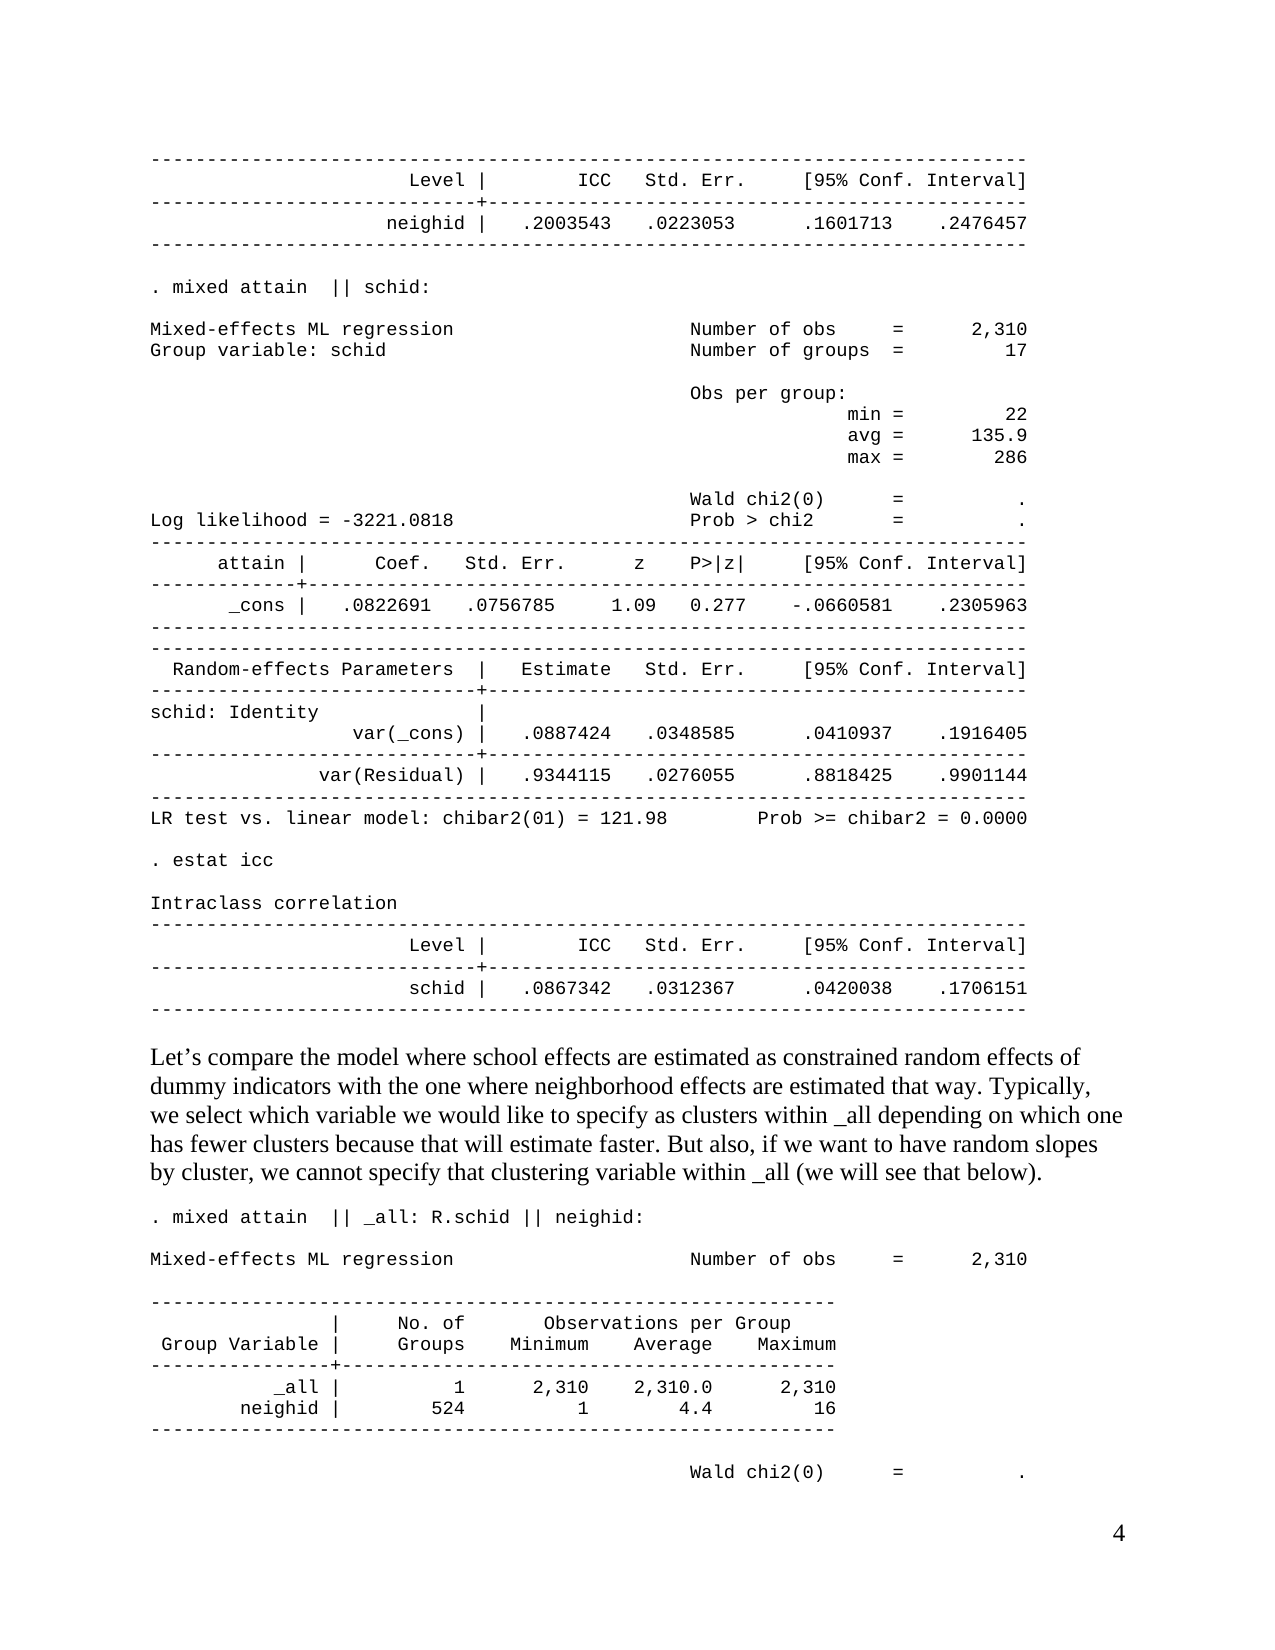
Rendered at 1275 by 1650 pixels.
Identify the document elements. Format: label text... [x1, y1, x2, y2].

text LR test vs. linear model: chibar2(01) = 121.98 Prob >= chibar2 = 0.0000 [150, 809, 1125, 830]
text schid: Identity | [150, 702, 1125, 724]
text _cons | .0822691 .0756785 1.09 0.277 -.0660581 .2305963 [150, 596, 1125, 617]
text attain | Coef. Std. Err. z P>|z| [95% Conf. Interval] [150, 554, 1125, 575]
text max = 286 [150, 447, 1125, 469]
text var(Residual) | .9344115 .0276055 .8818425 .9901144 [150, 766, 1125, 787]
text ----------------+-------------------------------------------- [150, 1356, 1125, 1377]
text avg = 135.9 [150, 426, 1125, 447]
text Random-effects Parameters | Estimate Std. Err. [95% Conf. Interval] [150, 660, 1125, 681]
text var(_cons) | .0887424 .0348585 .0410937 .1916405 [150, 724, 1125, 745]
text Level | ICC Std. Err. [95% Conf. Interval] [150, 936, 1125, 957]
text . mixed attain || schid: [150, 277, 1125, 299]
text Group Variable | Groups Minimum Average Maximum [150, 1335, 1125, 1356]
text | No. of Observations per Group [150, 1314, 1125, 1335]
text Log likelihood = -3221.0818 Prob > chi2 = . [150, 511, 1125, 532]
text ------------------------------------------------------------------------------ [150, 787, 1125, 809]
text . estat icc [150, 851, 1125, 872]
text Mixed-effects ML regression Number of obs = 2,310 [150, 320, 1125, 341]
text Mixed-effects ML regression Number of obs = 2,310 [150, 1250, 1125, 1271]
text _all | 1 2,310 2,310.0 2,310 [150, 1377, 1125, 1399]
text -----------------------------+------------------------------------------------ [150, 681, 1125, 702]
text Obs per group: [150, 384, 1125, 405]
text ------------------------------------------------------------------------------ [150, 235, 1125, 256]
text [150, 150, 1125, 171]
text ------------------------------------------------------------- [150, 1420, 1125, 1441]
text ------------------------------------------------------------------------------ [150, 639, 1125, 660]
text Level | ICC Std. Err. [95% Conf. Interval] [150, 171, 1125, 192]
text -------------+---------------------------------------------------------------- [150, 575, 1125, 596]
text ------------------------------------------------------------------------------ [150, 1000, 1125, 1021]
text neighid | 524 1 4.4 16 [150, 1399, 1125, 1420]
text . mixed attain || _all: R.schid || neighid: [150, 1207, 1125, 1229]
text Let’s compare the model where school effects are estimated as constrained random effects of dummy indicators with the one where neighborhood effects are estimated that way. Typically, we select which variable we would like to specify as clusters within _all depending on which one has fewer clusters because that will estimate faster. But also, if we want to have random slopes by cluster, we cannot specify that clustering variable within _all (we will see that below). [150, 1042, 1125, 1186]
text ------------------------------------------------------------------------------ [150, 532, 1125, 554]
text -----------------------------+------------------------------------------------ [150, 192, 1125, 214]
text -----------------------------+------------------------------------------------ [150, 745, 1125, 766]
text ------------------------------------------------------------- [150, 1292, 1125, 1314]
text ------------------------------------------------------------------------------ [150, 617, 1125, 639]
text Wald chi2(0) = . [150, 1462, 1125, 1484]
text -----------------------------+------------------------------------------------ [150, 957, 1125, 979]
text Group variable: schid Number of groups = 17 [150, 341, 1125, 362]
text Wald chi2(0) = . [150, 490, 1125, 511]
text min = 22 [150, 405, 1125, 426]
text neighid | .2003543 .0223053 .1601713 .2476457 [150, 214, 1125, 235]
text schid | .0867342 .0312367 .0420038 .1706151 [150, 979, 1125, 1000]
text Intraclass correlation [150, 894, 1125, 915]
text ------------------------------------------------------------------------------ [150, 915, 1125, 936]
